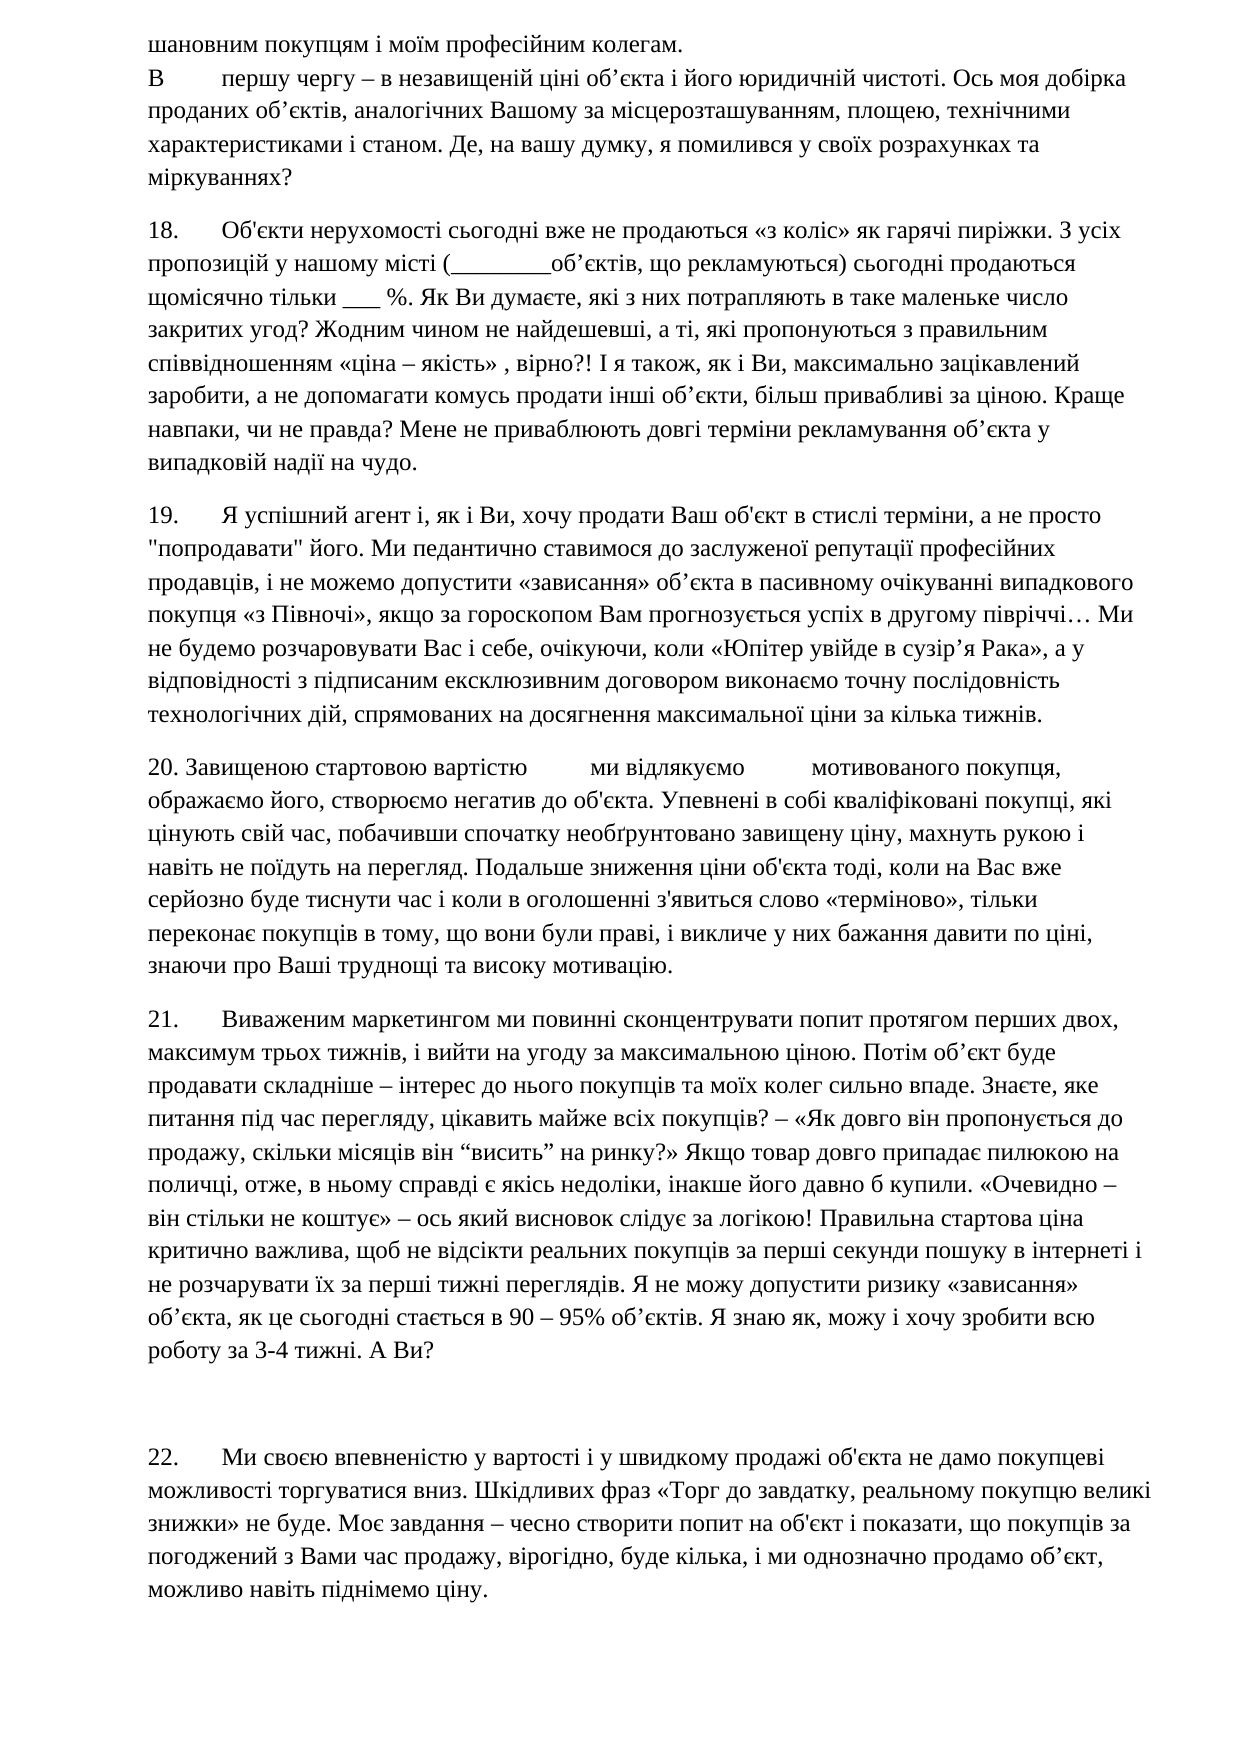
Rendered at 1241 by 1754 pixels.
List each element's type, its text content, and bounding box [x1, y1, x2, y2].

text 20. Завищеною стартовою вартістю ми відлякуємо мотивованого покупця, ображаємо його, створюємо негатив до об'єкта. Упевнені в собі кваліфіковані покупці, які цінують свій час, побачивши спочатку необґрунтовано завищену ціну, махнуть рукою і навіть не поїдуть на перегляд. Подальше зниження ціни об'єкта тоді, коли на Вас вже серйозно буде тиснути час і коли в оголошенні з'явиться слово «терміново», тільки переконає покупців в тому, що вони були праві, і викличе у них бажання давити по ціні, знаючи про Ваші труднощі та високу мотивацію. [148, 752, 1152, 979]
text 22. Ми своєю впевненістю у вартості і у швидкому продажі об'єкта не дамо покупцеві можливості торгуватися вниз. Шкідливих фраз «Торг до завдатку, реальному покупцю великі знижки» не буде. Моє завдання – чесно створити попит на об'єкт і показати, що покупців за погоджений з Вами час продажу, вірогідно, буде кілька, і ми однозначно продамо об’єкт, можливо навіть піднімемо ціну. [148, 1442, 1152, 1603]
text 19. Я успішний агент і, як і Ви, хочу продати Ваш об'єкт в стислі терміни, а не просто "попродавати" його. Ми педантично ставимося до заслуженої репутації професійних продавців, і не можемо допустити «зависання» об’єкта в пасивному очікуванні випадкового покупця «з Півночі», якщо за гороскопом Вам прогнозується успіх в другому півріччі… Ми не будемо розчаровувати Вас і себе, очікуючи, коли «Юпітер увійде в сузір’я Рака», а у відповідності з підписаним ексклюзивним договором виконаємо точну послідовність технологічних дій, спрямованих на досягнення максимальної ціни за кілька тижнів. [148, 501, 1152, 727]
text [148, 29, 1152, 190]
text 21. Виваженим маркетингом ми повинні сконцентрувати попит протягом перших двох, максимум трьох тижнів, і вийти на угоду за максимальною ціною. Потім об’єкт буде продавати складніше – інтерес до нього покупців та моїх колег сильно впаде. Знаєте, яке питання під час перегляду, цікавить майже всіх покупців? – «Як довго він пропонується до продажу, скільки місяців він “висить” на ринку?» Якщо товар довго припадає пилюкою на поличці, отже, в ньому справді є якісь недоліки, інакше його давно б купили. «Очевидно – він стільки не коштує» – ось який висновок слідує за логікою! Правильна стартова ціна критично важлива, щоб не відсікти реальних покупців за перші секунди пошуку в інтернеті і не розчарувати їх за перші тижні переглядів. Я не можу допустити ризику «зависання» об’єкта, як це сьогодні стається в 90 – 95% об’єктів. Я знаю як, можу і хочу зробити всю роботу за 3-4 тижні. А Ви? [148, 1004, 1152, 1363]
text 18. Об'єкти нерухомості сьогодні вже не продаються «з коліс» як гарячі пиріжки. З усіх пропозицій у нашому місті (________об’єктів, що рекламуються) сьогодні продаються щомісячно тільки ___ %. Як Ви думаєте, які з них потрапляють в таке маленьке число закритих угод? Жодним чином не найдешевші, а ті, які пропонуються з правильним співвідношенням «ціна – якість» , вірно?! І я також, як і Ви, максимально зацікавлений заробити, а не допомагати комусь продати інші об’єкти, більш привабливі за ціною. Краще навпаки, чи не правда? Мене не приваблюють довгі терміни рекламування об’єкта у випадковій надії на чудо. [148, 216, 1152, 475]
